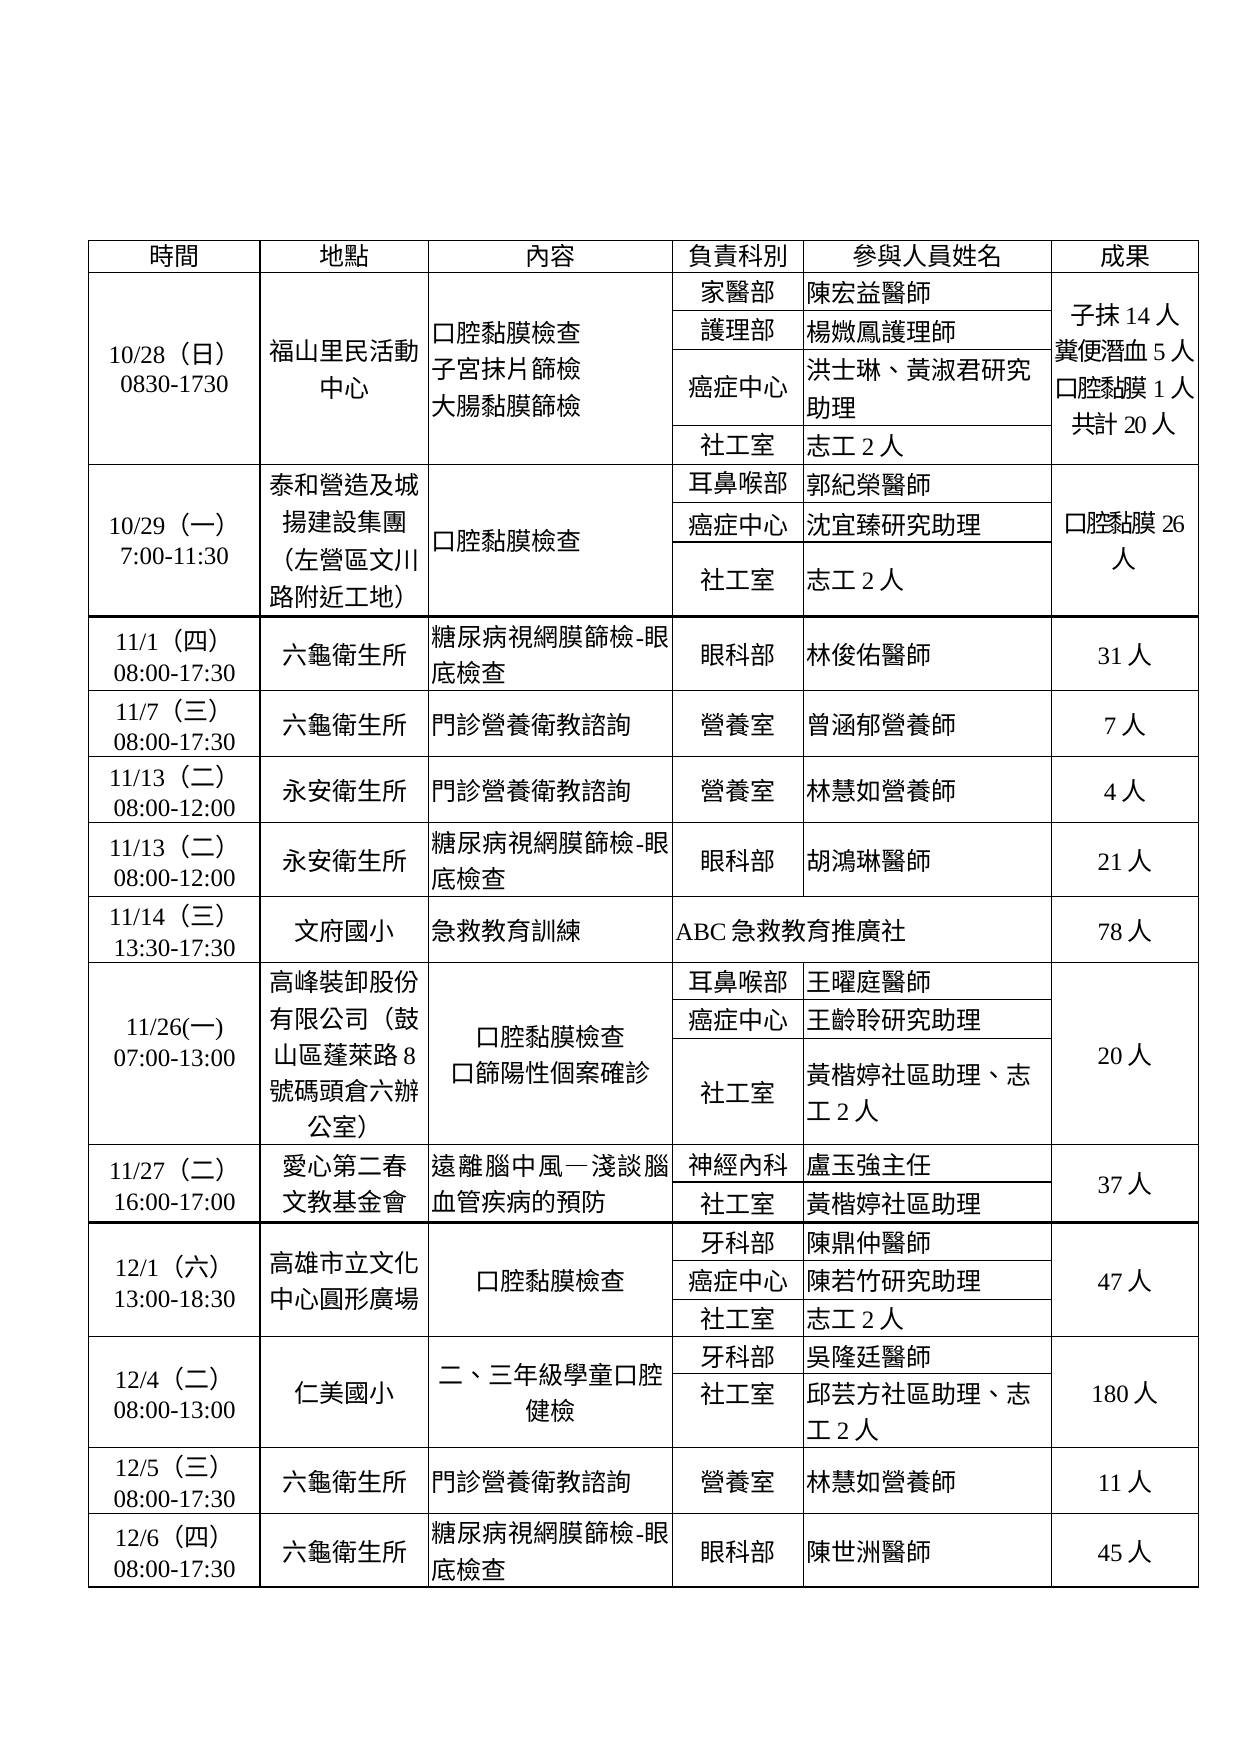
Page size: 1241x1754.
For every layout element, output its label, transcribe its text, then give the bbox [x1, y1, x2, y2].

table_cell 洪士琳、黃淑君研究助理 [804, 350, 1051, 425]
table_cell 郭紀榮醫師 [804, 465, 1051, 502]
table_cell 林俊佑醫師 [804, 618, 1051, 690]
table_cell 12/6（四） 08:00-17:30 [89, 1514, 259, 1586]
table_cell 文府國小 [261, 897, 428, 962]
table_cell 社工室 [673, 1374, 803, 1447]
table_cell 口腔黏膜檢查 [429, 465, 672, 614]
table_cell 口腔黏膜檢查 [429, 1224, 672, 1336]
table_cell 林慧如營養師 [804, 1448, 1051, 1513]
table_cell 志工2人 [804, 426, 1051, 463]
table_cell 陳鼎仲醫師 [804, 1224, 1051, 1260]
table_cell 林慧如營養師 [804, 757, 1051, 822]
table_cell 11/14（三） 13:30-17:30 [89, 897, 259, 962]
table_cell 口腔黏膜26人 [1052, 465, 1198, 614]
table_cell 社工室 [673, 1300, 803, 1336]
table_cell 12/1（六） 13:00-18:30 [89, 1224, 259, 1336]
table_cell 口腔黏膜檢查 子宮抹片篩檢 大腸黏膜篩檢 [429, 273, 672, 463]
table_cell 王齡聆研究助理 [804, 1000, 1051, 1038]
table_cell 7人 [1052, 691, 1198, 756]
table_cell 福山里民活動中心 [261, 273, 428, 463]
table_cell 六龜衛生所 [261, 1448, 428, 1513]
table_cell 門診營養衛教諮詢 [429, 1448, 672, 1513]
table_cell 盧玉強主任 [804, 1145, 1051, 1181]
table_cell 社工室 [673, 1183, 803, 1221]
table_cell 營養室 [673, 1448, 803, 1513]
table_cell 營養室 [673, 757, 803, 822]
table_cell ABC急救教育推廣社 [673, 897, 1051, 962]
table_cell 陳若竹研究助理 [804, 1261, 1051, 1299]
table_cell 11/27（二） 16:00-17:00 [89, 1145, 259, 1221]
table_cell 遠離腦中風—淺談腦血管疾病的預防 [429, 1145, 672, 1221]
table_cell 門診營養衛教諮詢 [429, 691, 672, 756]
table_cell 牙科部 [673, 1337, 803, 1373]
table_header 負責科別 [673, 241, 803, 272]
table_cell 吳隆廷醫師 [804, 1337, 1051, 1373]
table_cell 仁美國小 [261, 1337, 428, 1447]
table_cell 永安衛生所 [261, 823, 428, 896]
table_cell 21人 [1052, 823, 1198, 896]
table_cell 眼科部 [673, 618, 803, 690]
table_cell 20人 [1052, 963, 1198, 1144]
table_cell 11/26(一) 07:00-13:00 [89, 963, 259, 1144]
table_cell 護理部 [673, 311, 803, 349]
table_cell 11/1（四） 08:00-17:30 [89, 618, 259, 690]
table_cell 子抹14人 糞便潛血5人 口腔黏膜1人 共計20人 [1052, 273, 1198, 463]
table_cell 楊媺鳳護理師 [804, 311, 1051, 349]
table_cell 癌症中心 [673, 350, 803, 425]
table_header 成果 [1052, 241, 1198, 272]
table_header 地點 [261, 241, 428, 272]
table_cell 癌症中心 [673, 1261, 803, 1299]
table_cell 六龜衛生所 [261, 618, 428, 690]
table_cell 神經內科 [673, 1145, 803, 1181]
table_cell 78人 [1052, 897, 1198, 962]
table_cell 邱芸方社區助理、志工2人 [804, 1374, 1051, 1447]
table_cell 沈宜臻研究助理 [804, 503, 1051, 541]
table_cell 曾涵郁營養師 [804, 691, 1051, 756]
table_cell 4人 [1052, 757, 1198, 822]
table_cell 耳鼻喉部 [673, 963, 803, 999]
table_cell 家醫部 [673, 273, 803, 310]
table_cell 營養室 [673, 691, 803, 756]
table_cell 11/13（二） 08:00-12:00 [89, 757, 259, 822]
table_cell 急救教育訓練 [429, 897, 672, 962]
table_cell 37人 [1052, 1145, 1198, 1221]
table_cell 12/4（二） 08:00-13:00 [89, 1337, 259, 1447]
table_cell 10/28（日） 0830-1730 [89, 273, 259, 463]
table_cell 47人 [1052, 1224, 1198, 1336]
table_cell 陳宏益醫師 [804, 273, 1051, 310]
table_cell 180人 [1052, 1337, 1198, 1447]
table_cell 癌症中心 [673, 503, 803, 541]
table_cell 眼科部 [673, 1514, 803, 1586]
table_cell 口腔黏膜檢查 口篩陽性個案確診 [429, 963, 672, 1144]
table_cell 牙科部 [673, 1224, 803, 1260]
table_cell 黃楷婷社區助理 [804, 1183, 1051, 1221]
table_cell 11人 [1052, 1448, 1198, 1513]
table_cell 糖尿病視網膜篩檢-眼底檢查 [429, 1514, 672, 1586]
table_cell 糖尿病視網膜篩檢-眼底檢查 [429, 823, 672, 896]
table_cell 王曜庭醫師 [804, 963, 1051, 999]
table_cell 高雄市立文化中心圓形廣場 [261, 1224, 428, 1336]
table_cell 六龜衛生所 [261, 691, 428, 756]
table_header 參與人員姓名 [804, 241, 1051, 272]
table_cell 31人 [1052, 618, 1198, 690]
table_cell 耳鼻喉部 [673, 465, 803, 502]
table_cell 11/13（二） 08:00-12:00 [89, 823, 259, 896]
table_cell 陳世洲醫師 [804, 1514, 1051, 1586]
table_cell 六龜衛生所 [261, 1514, 428, 1586]
table_cell 社工室 [673, 426, 803, 463]
table_cell 社工室 [673, 543, 803, 614]
table_cell 45人 [1052, 1514, 1198, 1586]
table_cell 永安衛生所 [261, 757, 428, 822]
table_cell 社工室 [673, 1039, 803, 1144]
table_cell 黃楷婷社區助理、志工2人 [804, 1039, 1051, 1144]
table_cell 10/29（一） 7:00-11:30 [89, 465, 259, 614]
table_cell 12/5（三） 08:00-17:30 [89, 1448, 259, 1513]
table_cell 高峰裝卸股份有限公司（鼓山區蓬萊路8號碼頭倉六辦公室） [261, 963, 428, 1144]
table_cell 眼科部 [673, 823, 803, 896]
table_cell 愛心第二春 文教基金會 [261, 1145, 428, 1221]
table_cell 二、三年級學童口腔健檢 [429, 1337, 672, 1447]
table_cell 志工2人 [804, 543, 1051, 614]
table_cell 胡鴻琳醫師 [804, 823, 1051, 896]
table_cell 志工2人 [804, 1300, 1051, 1336]
table_cell 糖尿病視網膜篩檢-眼底檢查 [429, 618, 672, 690]
table_cell 門診營養衛教諮詢 [429, 757, 672, 822]
table_cell 泰和營造及城揚建設集團 （左營區文川路附近工地） [261, 465, 428, 614]
table_header 內容 [429, 241, 672, 272]
table_cell 11/7（三） 08:00-17:30 [89, 691, 259, 756]
table_cell 癌症中心 [673, 1000, 803, 1038]
table_header 時間 [89, 241, 259, 272]
